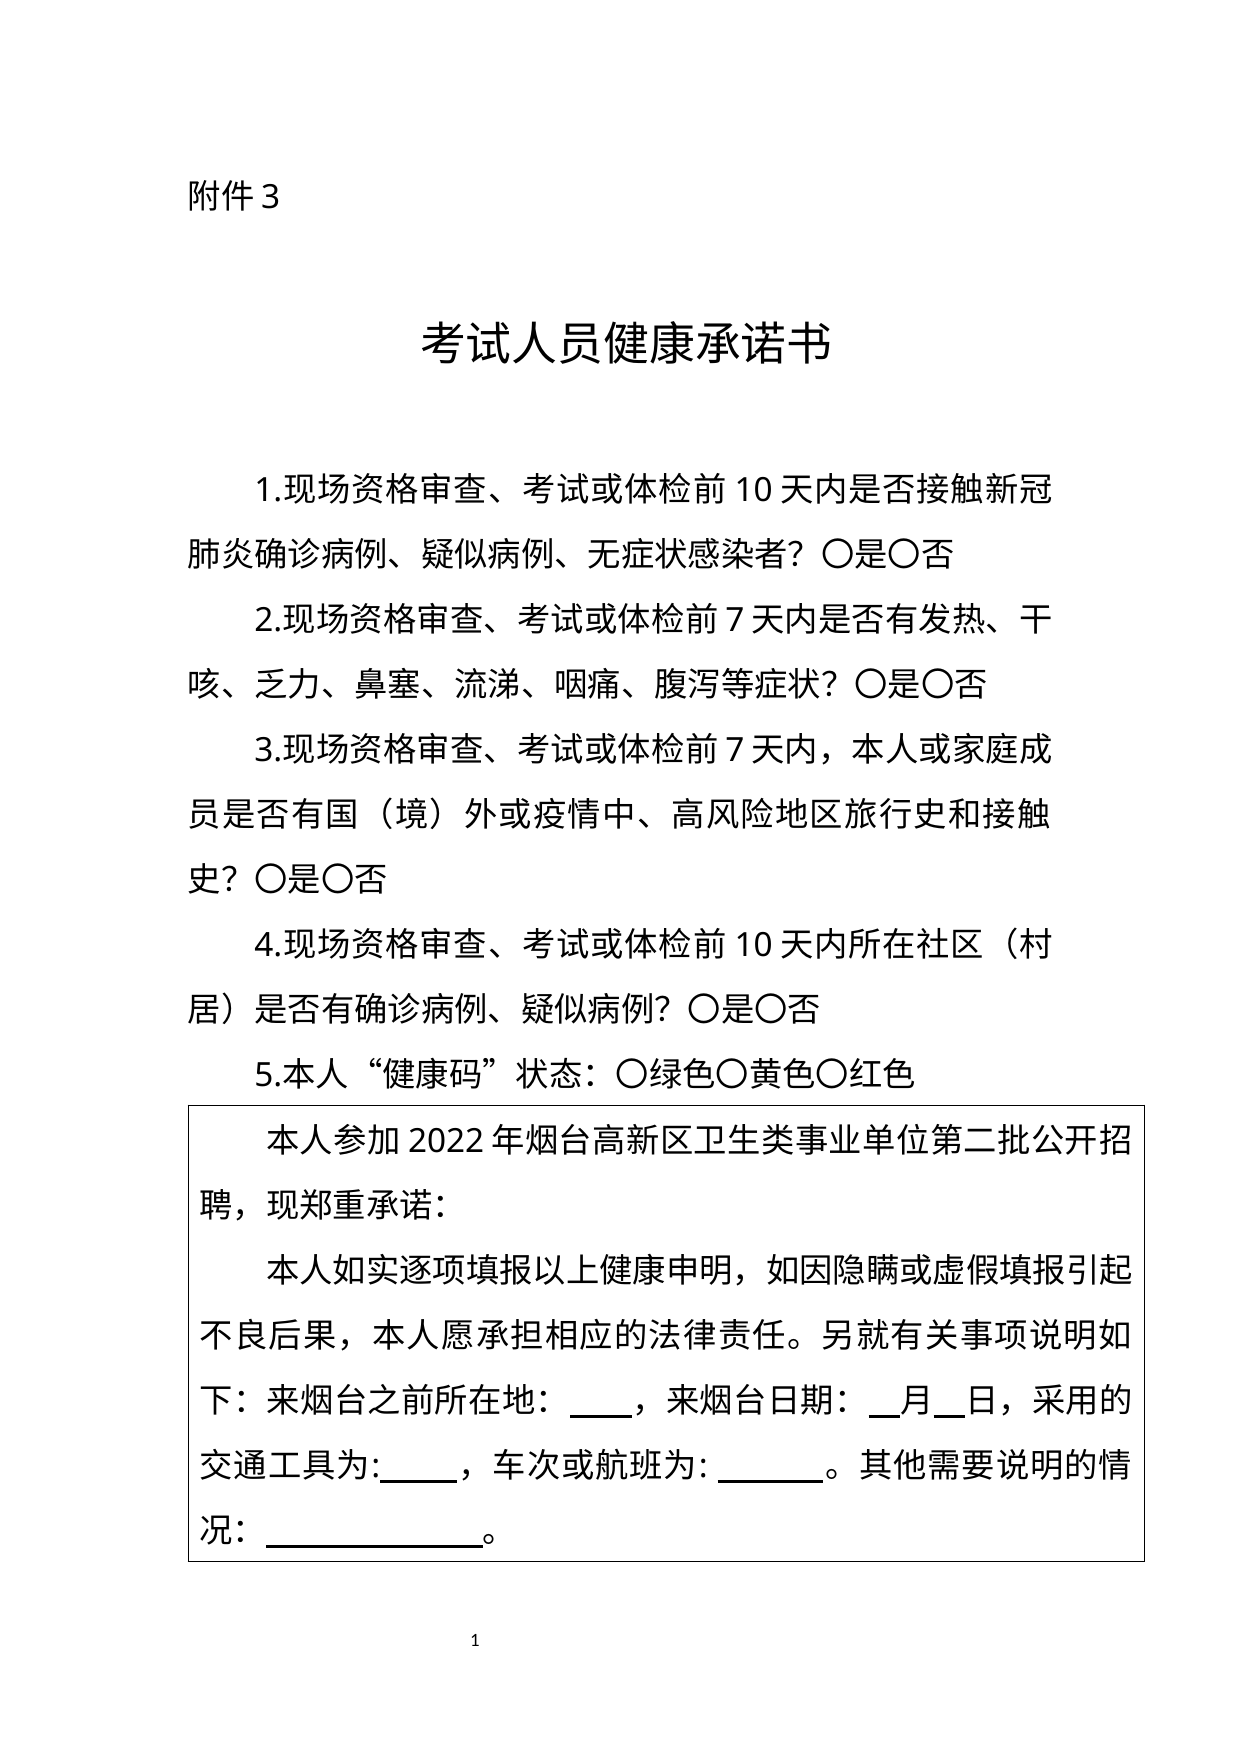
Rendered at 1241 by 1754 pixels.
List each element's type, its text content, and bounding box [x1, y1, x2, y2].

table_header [189, 1106, 1144, 1561]
text 5.本人“健康码”状态：〇绿色〇黄色〇红色 [187, 1039, 1053, 1104]
text 2.现场资格审查、考试或体检前7天内是否有发热、干咳、乏力、鼻塞、流涕、咽痛、腹泻等症状？〇是〇否 [187, 584, 1053, 714]
text 4.现场资格审查、考试或体检前10天内所在社区（村居）是否有确诊病例、疑似病例？〇是〇否 [187, 909, 1053, 1039]
text 3.现场资格审查、考试或体检前7天内，本人或家庭成员是否有国（境）外或疫情中、高风险地区旅行史和接触史？〇是〇否 [187, 714, 1053, 909]
text 附件3 [187, 162, 1053, 227]
text 1.现场资格审查、考试或体检前10天内是否接触新冠肺炎确诊病例、疑似病例、无症状感染者？〇是〇否 [187, 454, 1053, 584]
text 考试人员健康承诺书 [187, 292, 1053, 389]
